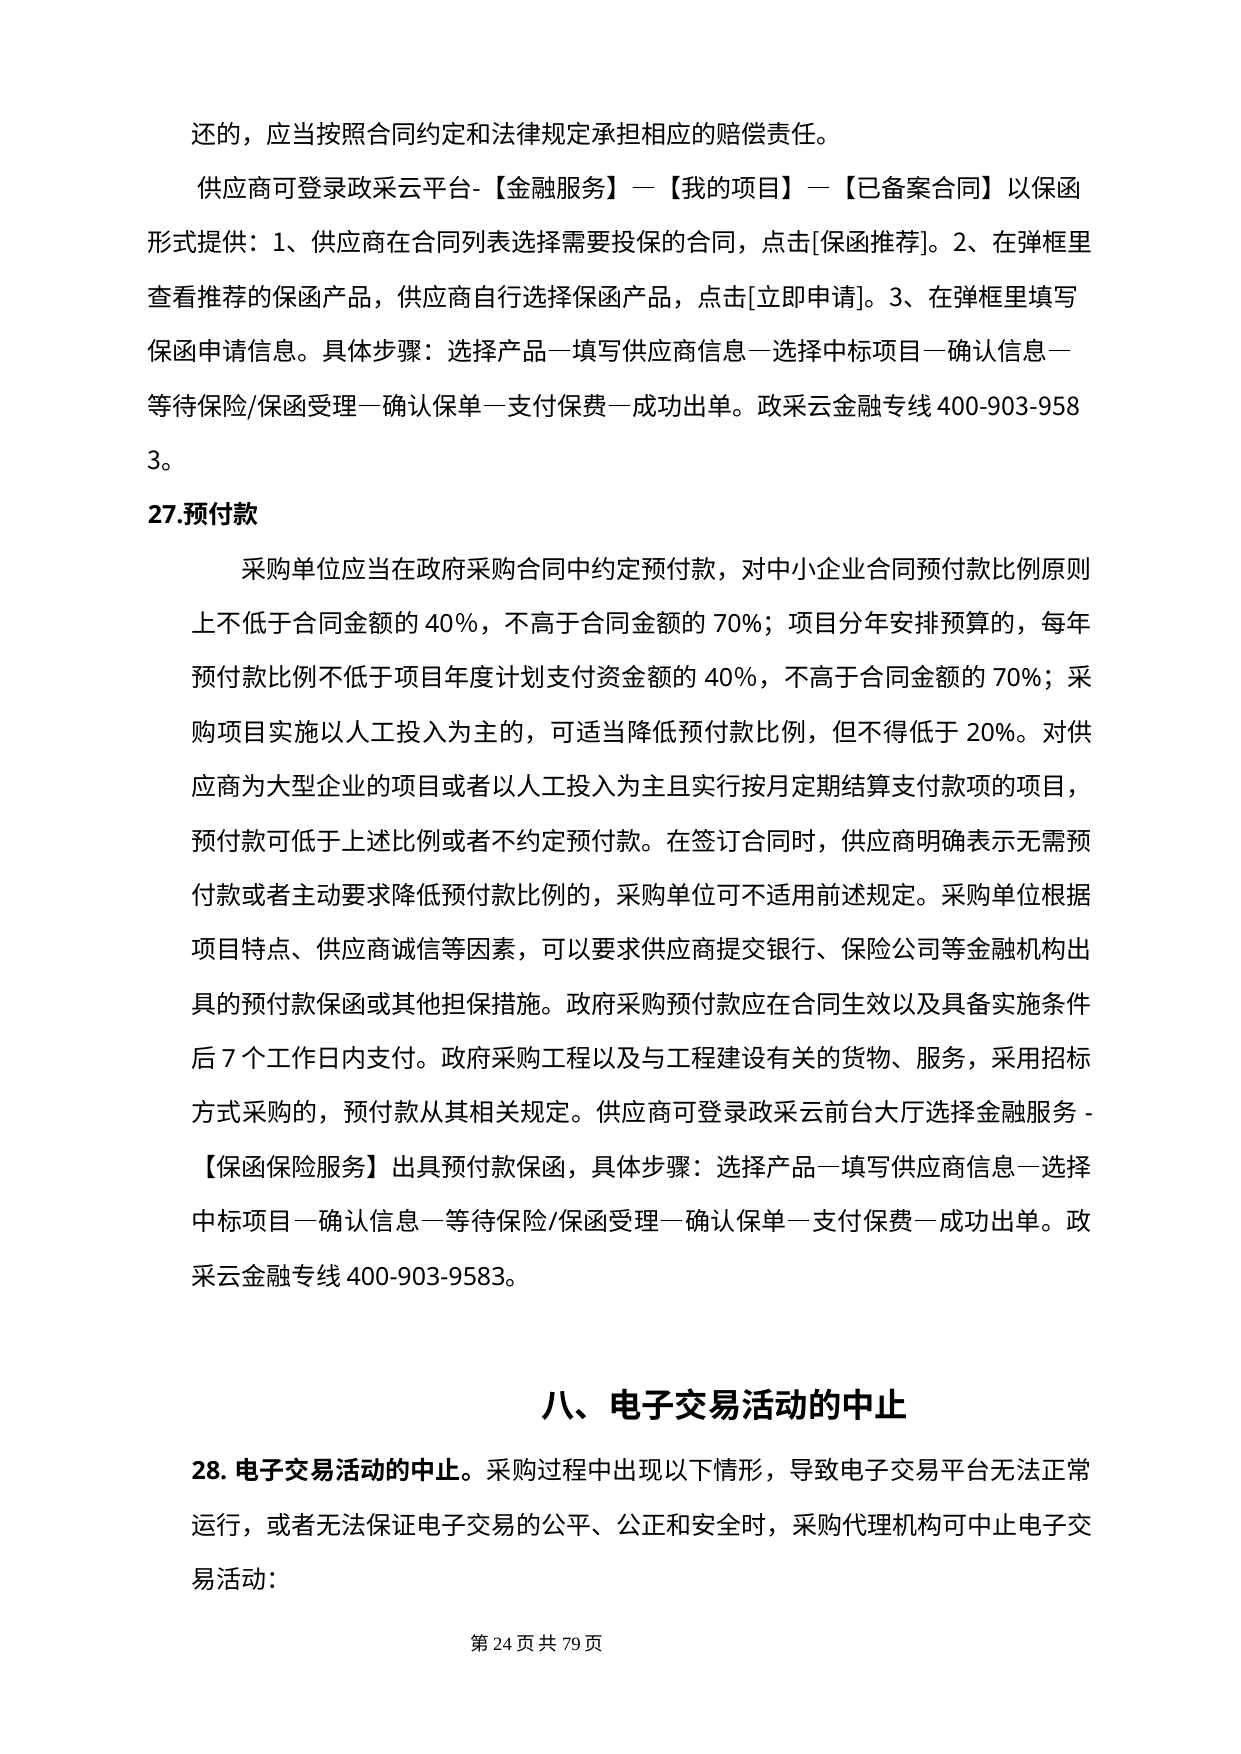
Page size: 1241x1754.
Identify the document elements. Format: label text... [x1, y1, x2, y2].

subtitle 27.预付款 [148, 495, 1092, 531]
text 八、电子交易活动的中止 [191, 1378, 1092, 1427]
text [191, 114, 1092, 150]
text 采购单位应当在政府采购合同中约定预付款，对中小企业合同预付款比例原则上不低于合同金额的40％，不高于合同金额的70%；项目分年安排预算的，每年预付款比例不低于项目年度计划支付资金额的40％，不高于合同金额的70%；采购项目实施以人工投入为主的，可适当降低预付款比例，但不得低于20%。对供应商为大型企业的项目或者以人工投入为主且实行按月定期结算支付款项的项目，预付款可低于上述比例或者不约定预付款。在签订合同时，供应商明确表示无需预付款或者主动要求降低预付款比例的，采购单位可不适用前述规定。采购单位根据项目特点、供应商诚信等因素，可以要求供应商提交银行、保险公司等金融机构出具的预付款保函或其他担保措施。政府采购预付款应在合同生效以及具备实施条件后7个工作日内支付。政府采购工程以及与工程建设有关的货物、服务，采用招标方式采购的，预付款从其相关规定。供应商可登录政采云前台大厅选择金融服务 - 【保函保险服务】出具预付款保函，具体步骤：选择产品—填写供应商信息—选择中标项目—确认信息—等待保险/保函受理—确认保单—支付保费—成功出单。政采云金融专线400-903-9583。 [191, 549, 1092, 1292]
text 28. 电子交易活动的中止。采购过程中出现以下情形，导致电子交易平台无法正常运行，或者无法保证电子交易的公平、公正和安全时，采购代理机构可中止电子交易活动： [191, 1451, 1092, 1596]
subtitle 供应商可登录政采云平台-【金融服务】—【我的项目】—【已备案合同】以保函形式提供：1、供应商在合同列表选择需要投保的合同，点击[保函推荐]。2、在弹框里查看推荐的保函产品，供应商自行选择保函产品，点击[立即申请]。3、在弹框里填写保函申请信息。具体步骤：选择产品—填写供应商信息—选择中标项目—确认信息—等待保险/保函受理—确认保单—支付保费—成功出单。政采云金融专线400-903-9583。 [148, 168, 1092, 477]
